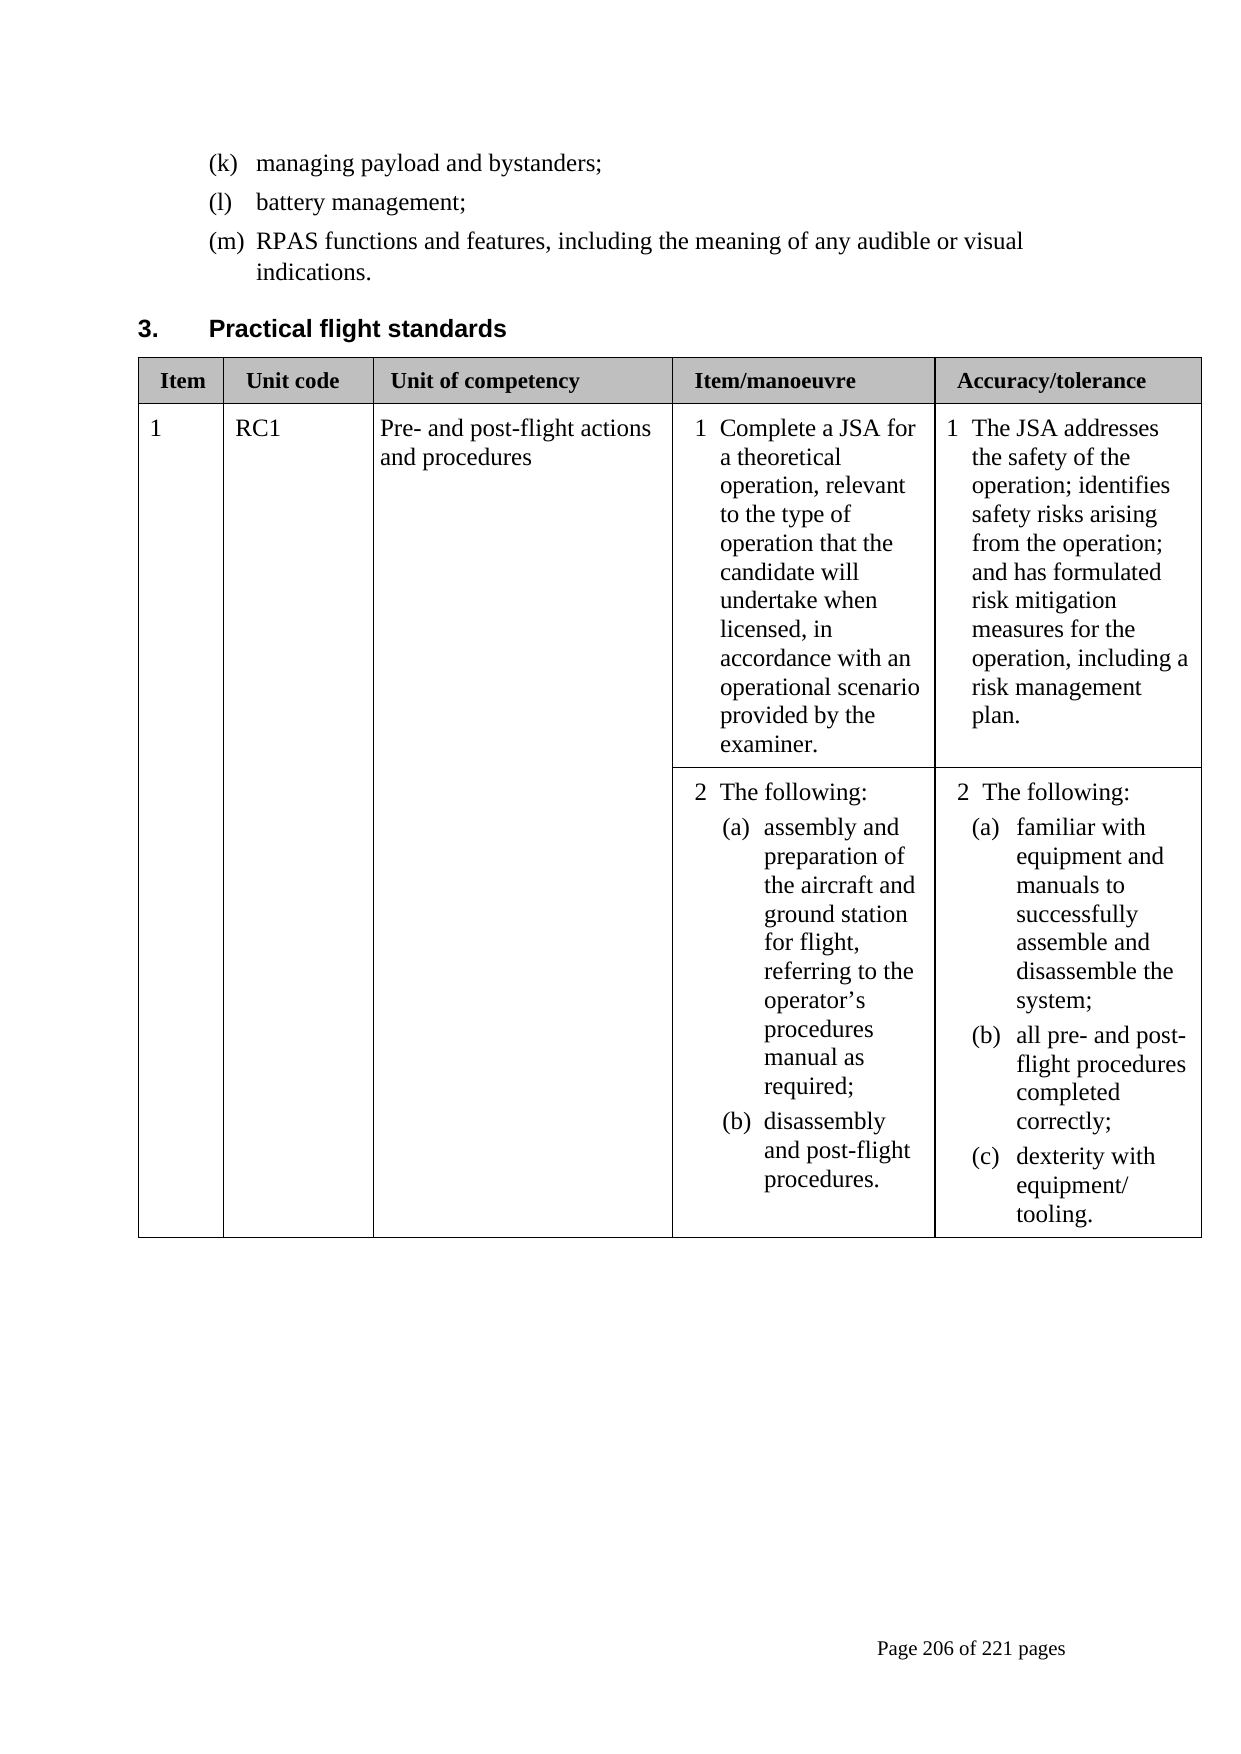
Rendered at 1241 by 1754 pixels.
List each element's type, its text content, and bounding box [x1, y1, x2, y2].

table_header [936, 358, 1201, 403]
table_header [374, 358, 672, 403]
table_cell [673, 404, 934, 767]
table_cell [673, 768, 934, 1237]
list RPAS functions and features, including the meaning of any audible or visual indications. [208, 226, 1065, 286]
list battery management; [208, 187, 1065, 216]
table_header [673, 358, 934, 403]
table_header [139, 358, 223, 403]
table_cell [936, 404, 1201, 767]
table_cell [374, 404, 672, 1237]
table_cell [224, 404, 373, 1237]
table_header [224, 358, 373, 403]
list managing payload and bystanders; [208, 148, 1065, 176]
subtitle Practical flight standards [138, 313, 1065, 342]
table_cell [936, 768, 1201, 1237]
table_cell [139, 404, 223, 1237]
